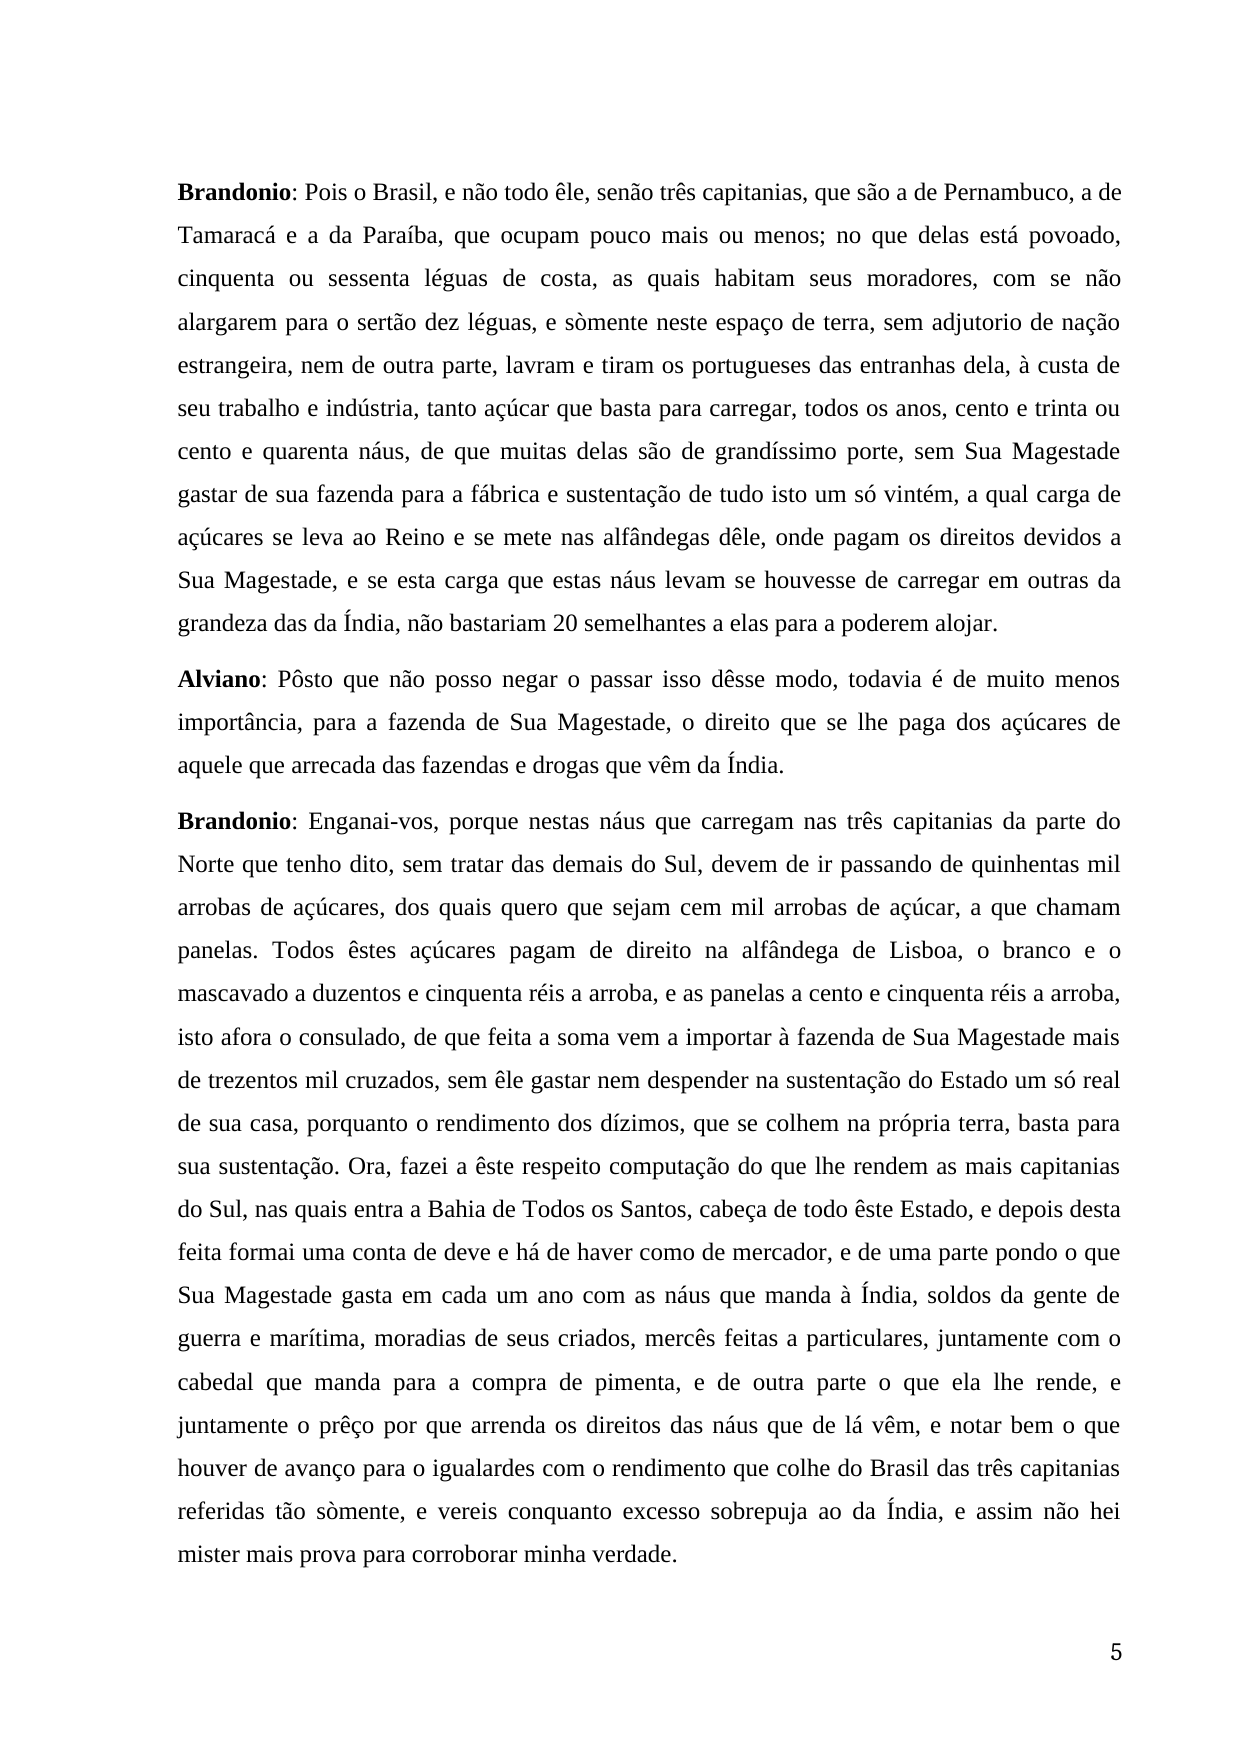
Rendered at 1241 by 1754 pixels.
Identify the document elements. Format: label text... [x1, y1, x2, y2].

text Brandonio: Enganai-vos, porque nestas náus que carregam nas três capitanias da parte do Norte que tenho dito, sem tratar das demais do Sul, devem de ir passando de quinhentas mil arrobas de açúcares, dos quais quero que sejam cem mil arrobas de açúcar, a que chamam panelas. Todos êstes açúcares pagam de direito na alfândega de Lisboa, o branco e o mascavado a duzentos e cinquenta réis a arroba, e as panelas a cento e cinquenta réis a arroba, isto afora o consulado, de que feita a soma vem a importar à fazenda de Sua Magestade mais de trezentos mil cruzados, sem êle gastar nem despender na sustentação do Estado um só real de sua casa, porquanto o rendimento dos dízimos, que se colhem na própria terra, basta para sua sustentação. Ora, fazei a êste respeito computação do que lhe rendem as mais capitanias do Sul, nas quais entra a Bahia de Todos os Santos, cabeça de todo êste Estado, e depois desta feita formai uma conta de deve e há de haver como de mercador, e de uma parte pondo o que Sua Magestade gasta em cada um ano com as náus que manda à Índia, soldos da gente de guerra e marítima, moradias de seus criados, mercês feitas a particulares, juntamente com o cabedal que manda para a compra de pimenta, e de outra parte o que ela lhe rende, e juntamente o prêço por que arrenda os direitos das náus que de lá vêm, e notar bem o que houver de avanço para o igualardes com o rendimento que colhe do Brasil das três capitanias referidas tão sòmente, e vereis conquanto excesso sobrepuja ao da Índia, e assim não hei mister mais prova para corroborar minha verdade. [177, 806, 1122, 1568]
text Alviano: Pôsto que não posso negar o passar isso dêsse modo, todavia é de muito menos importância, para a fazenda de Sua Magestade, o direito que se lhe paga dos açúcares de aquele que arrecada das fazendas e drogas que vêm da Índia. [177, 664, 1122, 779]
text Brandonio: Pois o Brasil, e não todo êle, senão três capitanias, que são a de Pernambuco, a de Tamaracá e a da Paraíba, que ocupam pouco mais ou menos; no que delas está povoado, cinquenta ou sessenta léguas de costa, as quais habitam seus moradores, com se não alargarem para o sertão dez léguas, e sòmente neste espaço de terra, sem adjutorio de nação estrangeira, nem de outra parte, lavram e tiram os portugueses das entranhas dela, à custa de seu trabalho e indústria, tanto açúcar que basta para carregar, todos os anos, cento e trinta ou cento e quarenta náus, de que muitas delas são de grandíssimo porte, sem Sua Magestade gastar de sua fazenda para a fábrica e sustentação de tudo isto um só vintém, a qual carga de açúcares se leva ao Reino e se mete nas alfândegas dêle, onde pagam os direitos devidos a Sua Magestade, e se esta carga que estas náus levam se houvesse de carregar em outras da grandeza das da Índia, não bastariam 20 semelhantes a elas para a poderem alojar. [177, 177, 1122, 637]
